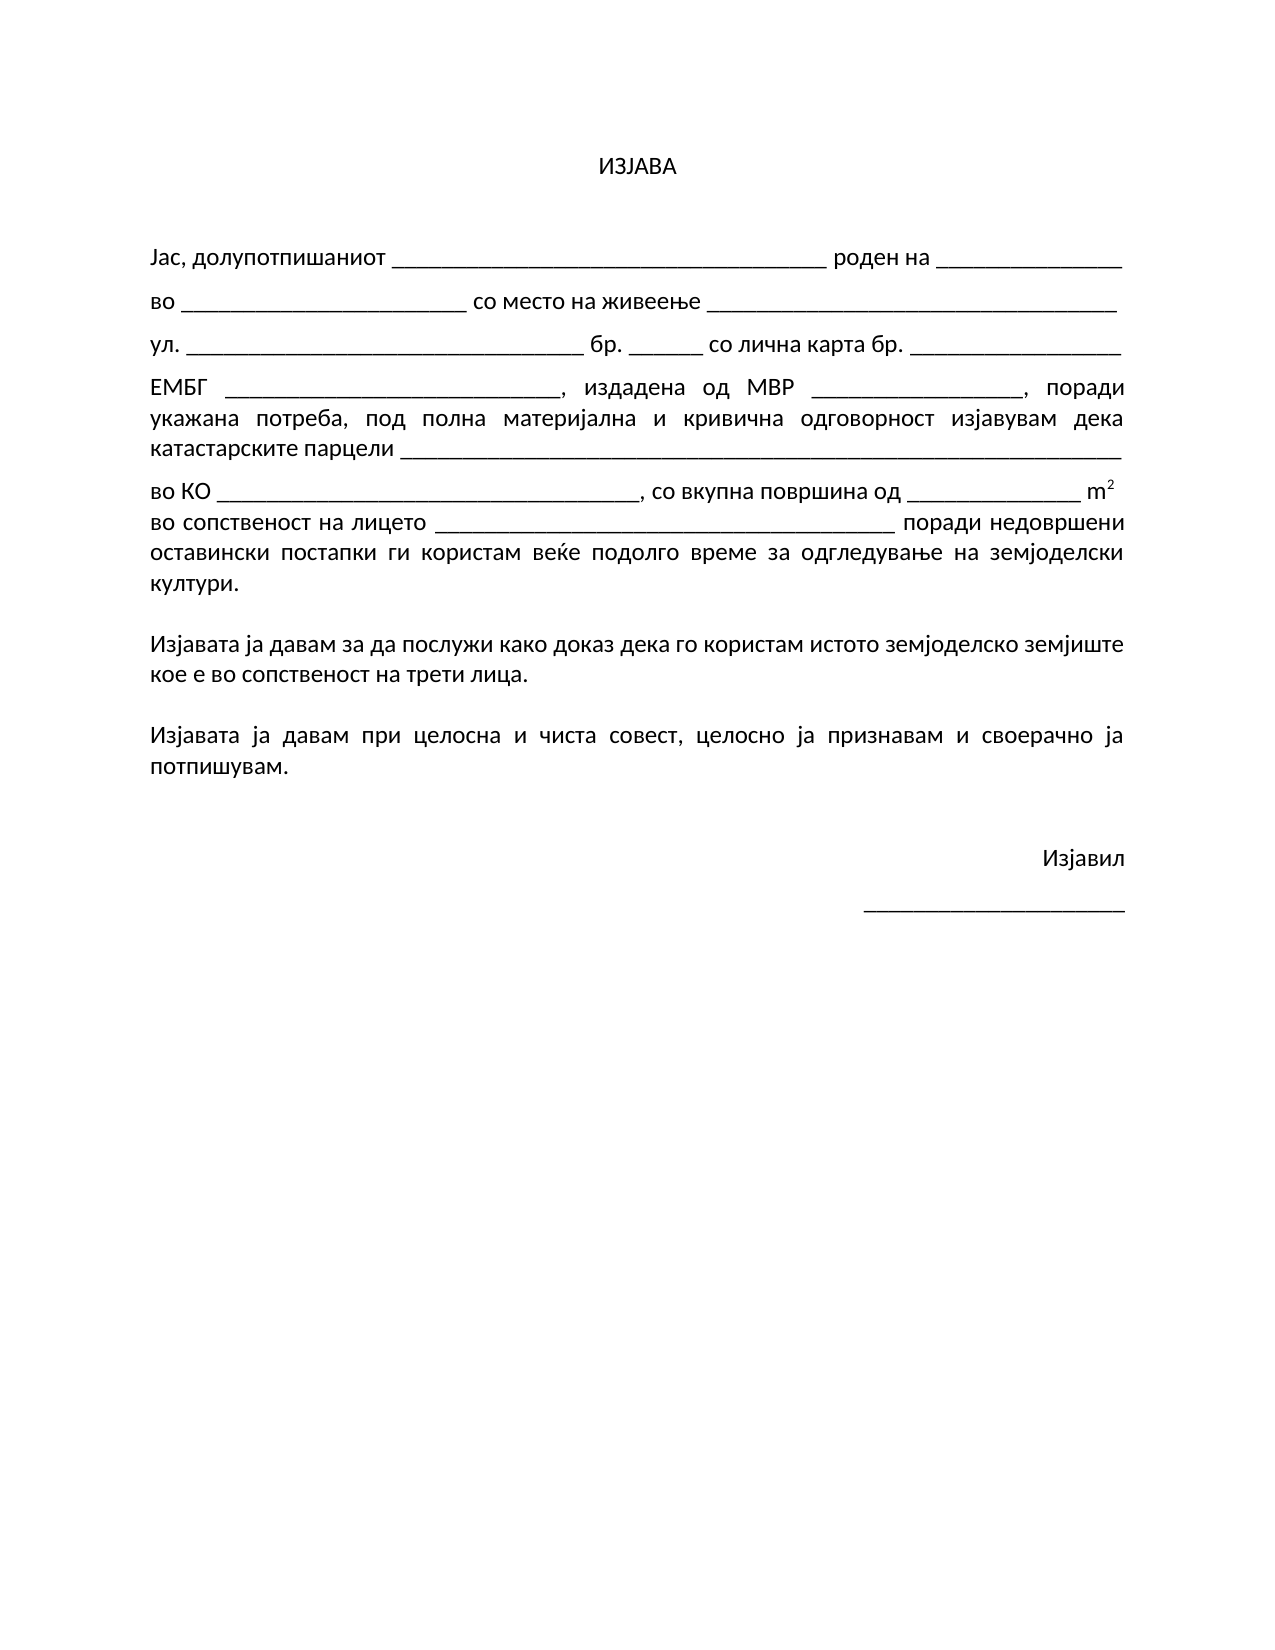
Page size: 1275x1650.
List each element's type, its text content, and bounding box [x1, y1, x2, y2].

text Изјавил [150, 842, 1125, 872]
text ул. ________________________________ бр. ______ со лична карта бр. _________________ [150, 328, 1125, 358]
text Изјавата ја давам при целосна и чиста совест, целосно ја признавам и своерачно ја потпишувам. [150, 720, 1125, 781]
text во _______________________ со место на живеење _________________________________ [150, 285, 1125, 315]
text ЕМБГ ___________________________, издадена од МВР _________________, поради укажана потреба, под полна материјална и кривична одговорност изјавувам дека катастарските парцели __________________________________________________________ [150, 371, 1125, 463]
text ИЗЈАВА [150, 150, 1125, 181]
text Изјавата ја давам за да послужи како доказ дека го користам истото земјоделско земјиште кое е во сопственост на трети лица. [150, 628, 1125, 689]
text во КО __________________________________, со вкупна површина од ______________ m2 [150, 476, 1125, 506]
text Јас, долупотпишаниот ___________________________________ роден на _______________ [150, 242, 1125, 272]
text _____________________ [150, 885, 1125, 916]
text во сопственост на лицето _____________________________________ поради недовршени оставински постапки ги користам веќе подолго време за одгледување на земјоделски култури. [150, 506, 1125, 598]
